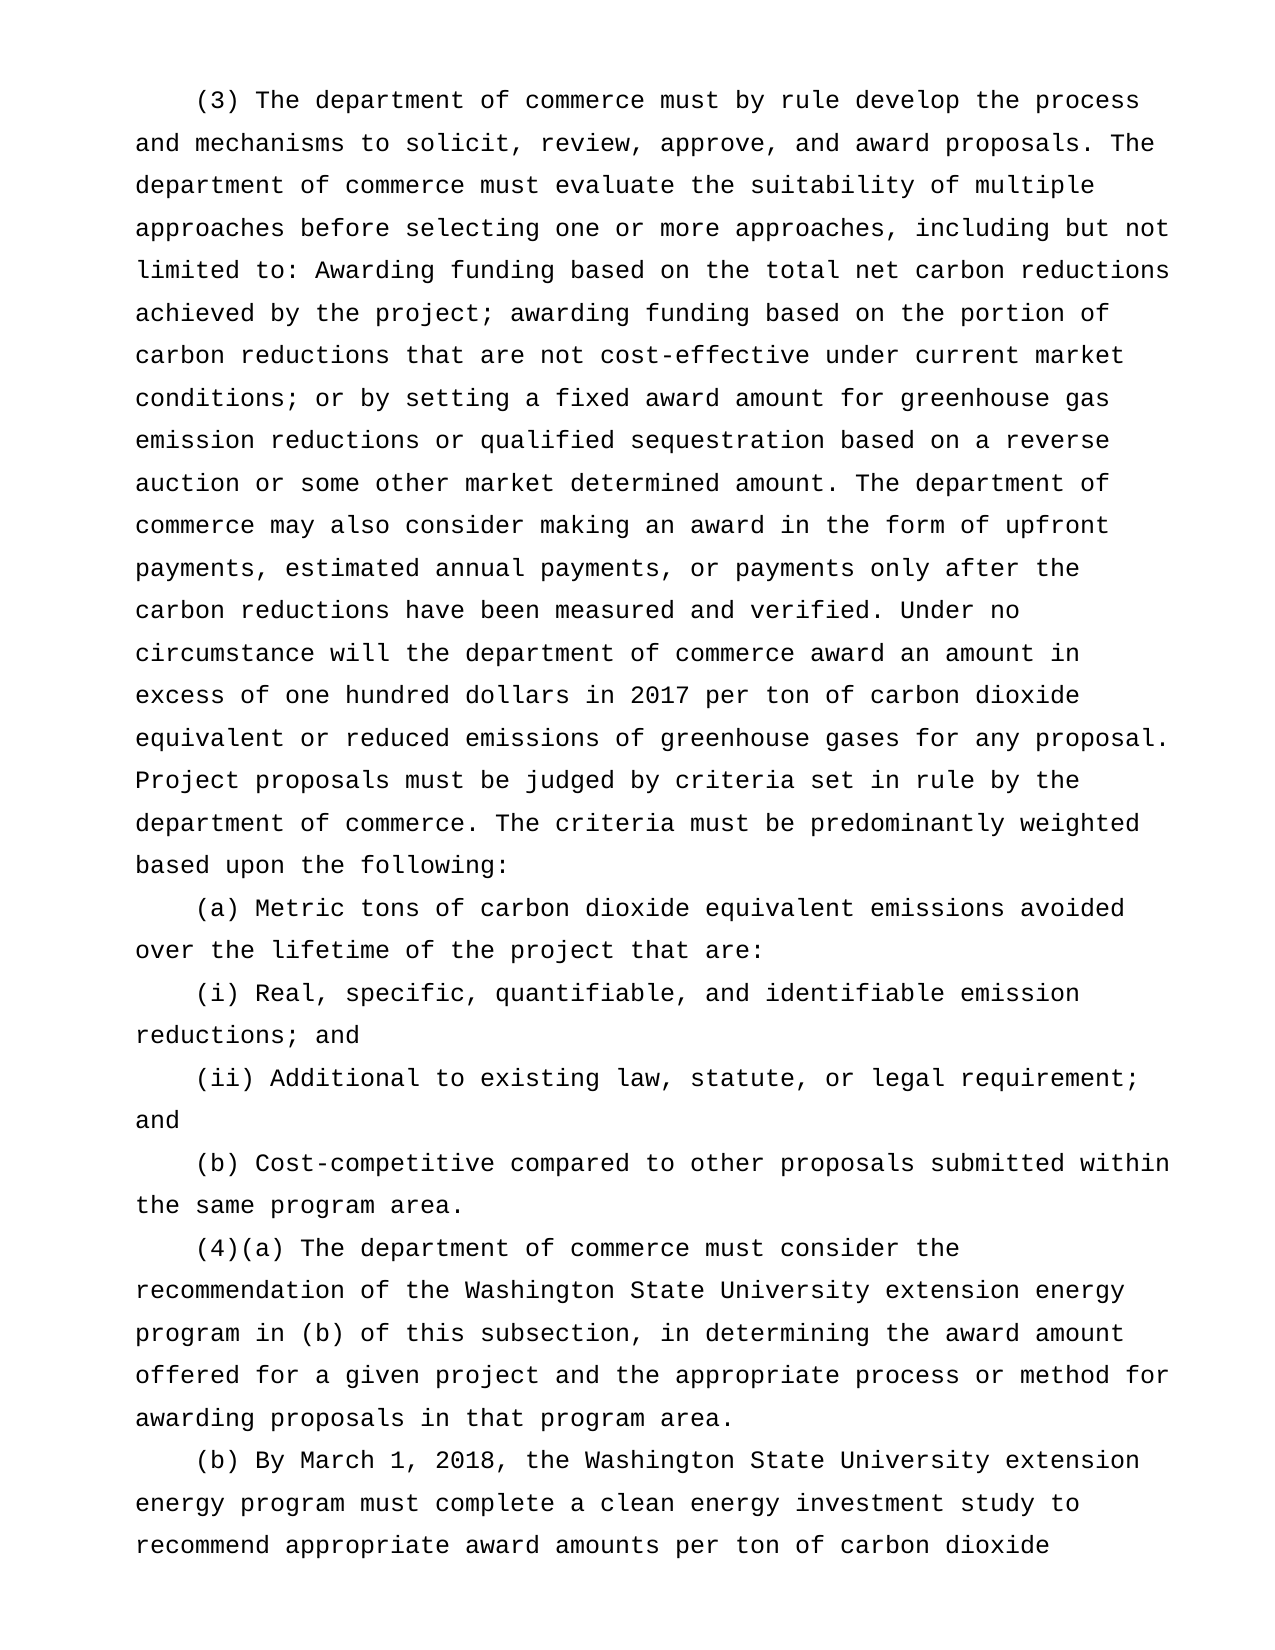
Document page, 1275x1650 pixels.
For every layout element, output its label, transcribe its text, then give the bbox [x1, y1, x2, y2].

text (b) Cost-competitive compared to other proposals submitted within the same program area. [135, 1137, 1170, 1222]
text (4)(a) The department of commerce must consider the recommendation of the Washington State University extension energy program in (b) of this subsection, in determining the award amount offered for a given project and the appropriate process or method for awarding proposals in that program area. [135, 1222, 1170, 1435]
text (3) The department of commerce must by rule develop the process and mechanisms to solicit, review, approve, and award proposals. The department of commerce must evaluate the suitability of multiple approaches before selecting one or more approaches, including but not limited to: Awarding funding based on the total net carbon reductions achieved by the project; awarding funding based on the portion of carbon reductions that are not cost-effective under current market conditions; or by setting a fixed award amount for greenhouse gas emission reductions or qualified sequestration based on a reverse auction or some other market determined amount. The department of commerce may also consider making an award in the form of upfront payments, estimated annual payments, or payments only after the carbon reductions have been measured and verified. Under no circumstance will the department of commerce award an amount in excess of one hundred dollars in 2017 per ton of carbon dioxide equivalent or reduced emissions of greenhouse gases for any proposal. Project proposals must be judged by criteria set in rule by the department of commerce. The criteria must be predominantly weighted based upon the following: [135, 75, 1170, 882]
text (a) Metric tons of carbon dioxide equivalent emissions avoided over the lifetime of the project that are: [135, 882, 1170, 967]
text (i) Real, specific, quantifiable, and identifiable emission reductions; and [135, 967, 1170, 1052]
text (ii) Additional to existing law, statute, or legal requirement; and [135, 1052, 1170, 1137]
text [135, 1435, 1170, 1562]
